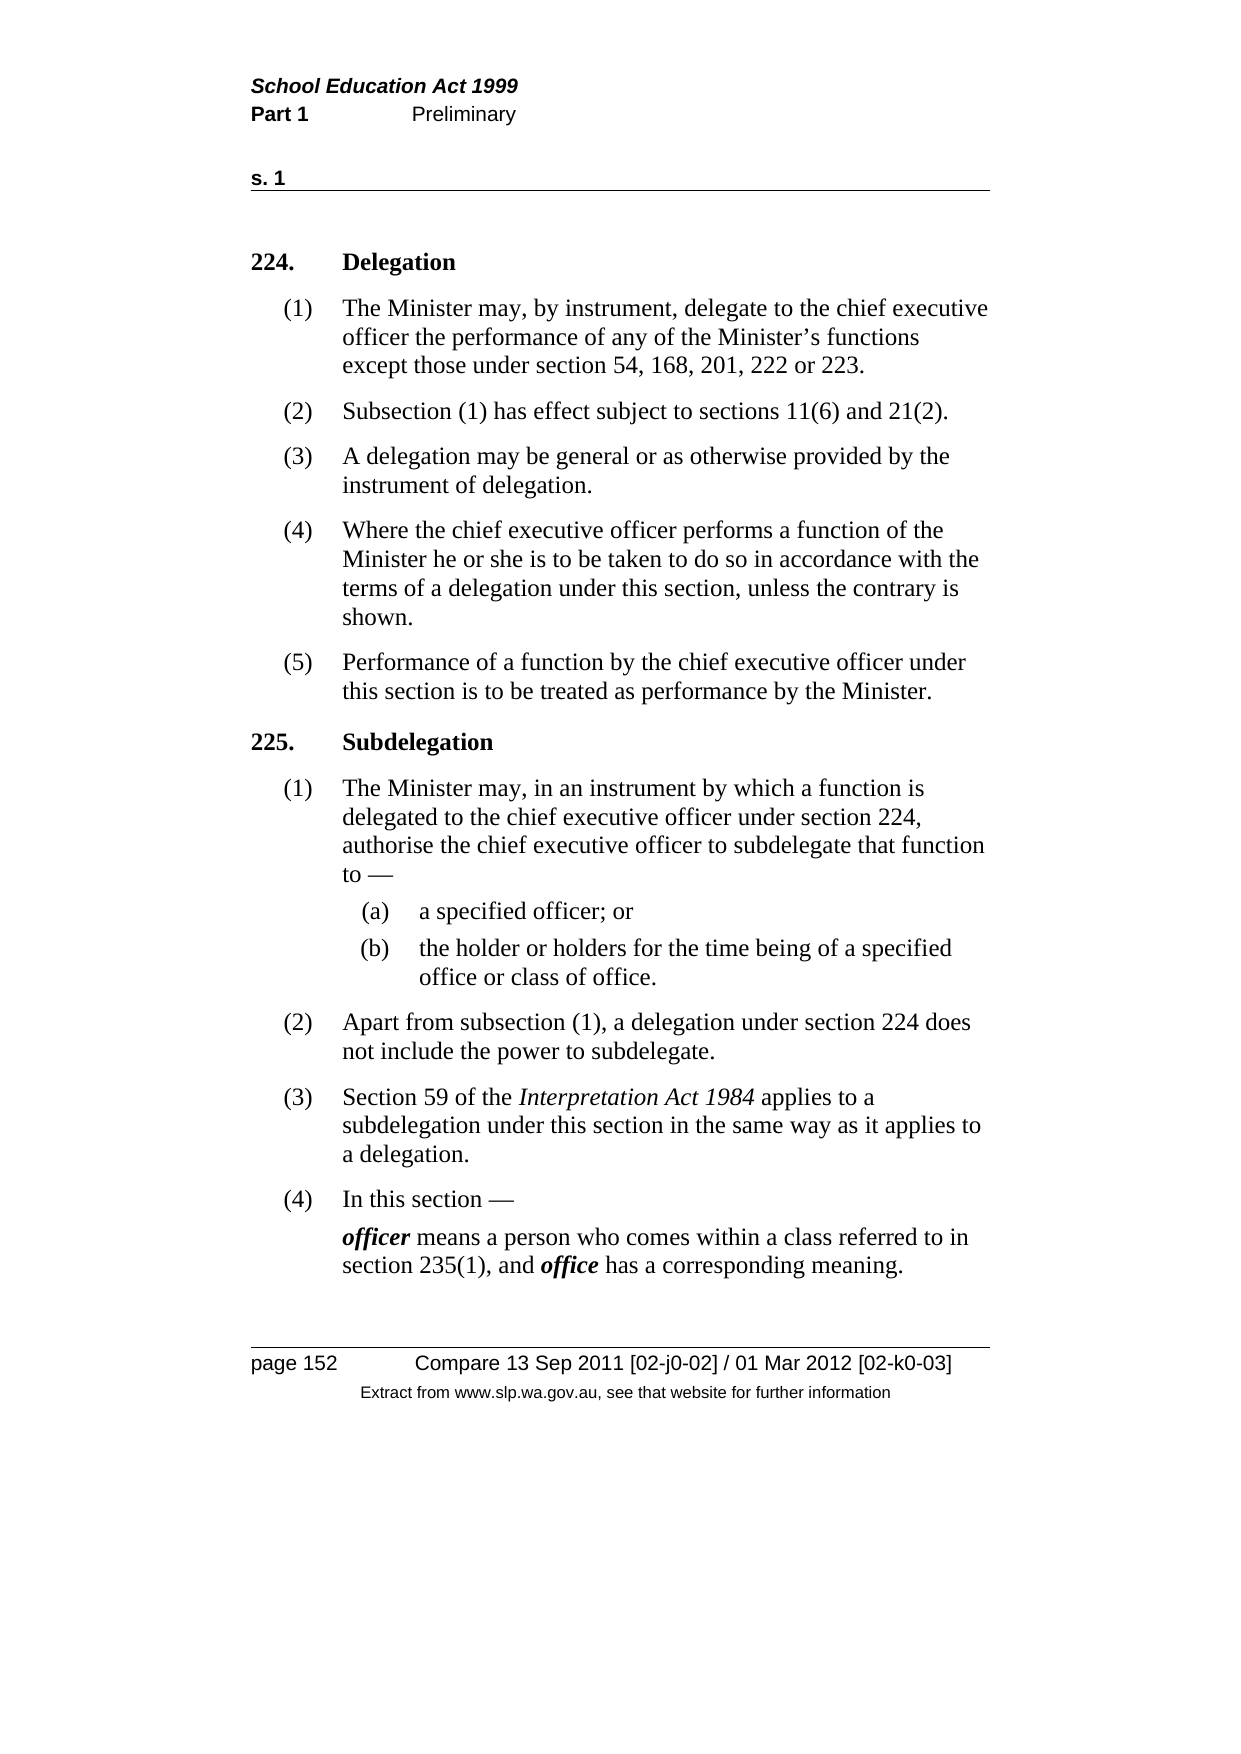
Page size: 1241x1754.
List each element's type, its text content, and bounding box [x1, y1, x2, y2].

text officer means a person who comes within a class referred to in section 235(1), and office has a corresponding meaning. [251, 1222, 990, 1279]
text (2) Subsection (1) has effect subject to sections 11(6) and 21(2). [251, 396, 990, 424]
text (3) Section 59 of the Interpretation Act 1984 applies to a subdelegation under this section in the same way as it applies to a delegation. [251, 1082, 990, 1168]
text (5) Performance of a function by the chief executive officer under this section is to be treated as performance by the Minister. [251, 647, 990, 704]
text (2) Apart from subsection (1), a delegation under section 224 does not include the power to subdelegate. [251, 1007, 990, 1065]
text (a) a specified officer; or [251, 896, 990, 925]
text (4) In this section — [251, 1184, 990, 1213]
text (4) Where the chief executive officer performs a function of the Minister he or she is to be taken to do so in accordance with the terms of a delegation under this section, unless the contrary is shown. [251, 515, 990, 630]
text (1) The Minister may, in an instrument by which a function is delegated to the chief executive officer under section 224, authorise the chief executive officer to subdelegate that function to — [251, 773, 990, 888]
text (1) The Minister may, by instrument, delegate to the chief executive officer the performance of any of the Minister’s functions except those under section 54, 168, 201, 222 or 223. [251, 293, 990, 379]
text (3) A delegation may be general or as otherwise provided by the instrument of delegation. [251, 441, 990, 499]
subtitle 225. Subdelegation [251, 727, 990, 756]
subtitle 224. Delegation [251, 247, 990, 276]
text (b) the holder or holders for the time being of a specified office or class of office. [251, 933, 990, 991]
